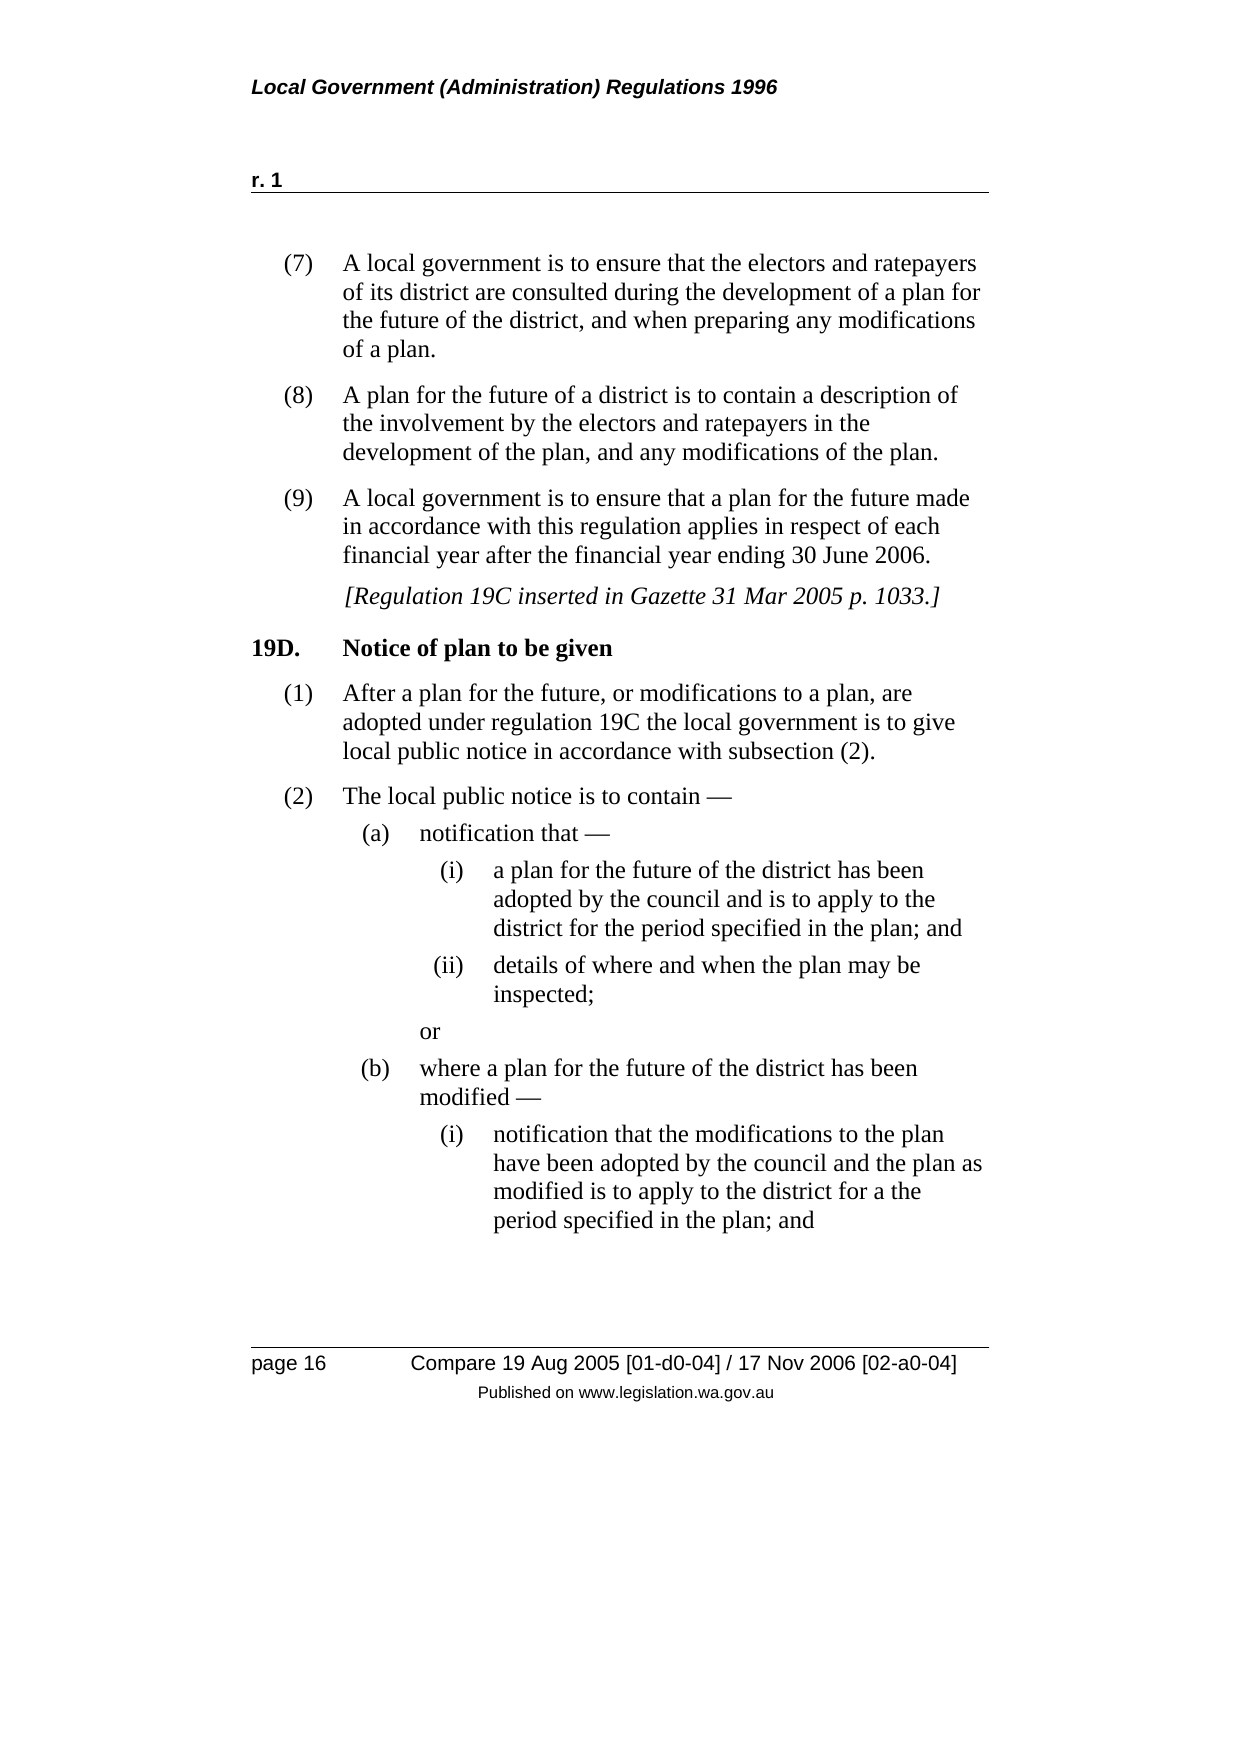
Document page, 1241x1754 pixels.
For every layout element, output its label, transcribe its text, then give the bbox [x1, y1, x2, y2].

text (b) where a plan for the future of the district has been modified — [251, 1053, 989, 1111]
text (2) The local public notice is to contain — [251, 781, 989, 810]
text (9) A local government is to ensure that a plan for the future made in accordance with this regulation applies in respect of each financial year after the financial year ending 30 June 2006. [251, 483, 989, 569]
text [Regulation 19C inserted in Gazette 31 Mar 2005 p. 1033.] [251, 581, 989, 610]
text (7) A local government is to ensure that the electors and ratepayers of its district are consulted during the development of a plan for the future of the district, and when preparing any modifications of a plan. [251, 248, 989, 363]
text (i) a plan for the future of the district has been adopted by the council and is to apply to the district for the period specified in the plan; and [251, 856, 989, 942]
text (1) After a plan for the future, or modifications to a plan, are adopted under regulation 19C the local government is to give local public notice in accordance with subsection (2). [251, 678, 989, 765]
text (a) notification that — [251, 818, 989, 847]
text (i) notification that the modifications to the plan have been adopted by the council and the plan as modified is to apply to the district for a the period specified in the plan; and [251, 1119, 989, 1234]
text (8) A plan for the future of a district is to contain a description of the involvement by the electors and ratepayers in the development of the plan, and any modifications of the plan. [251, 380, 989, 466]
subtitle 19D. Notice of plan to be given [251, 633, 989, 662]
text or [251, 1016, 989, 1045]
text (ii) details of where and when the plan may be inspected; [251, 950, 989, 1008]
